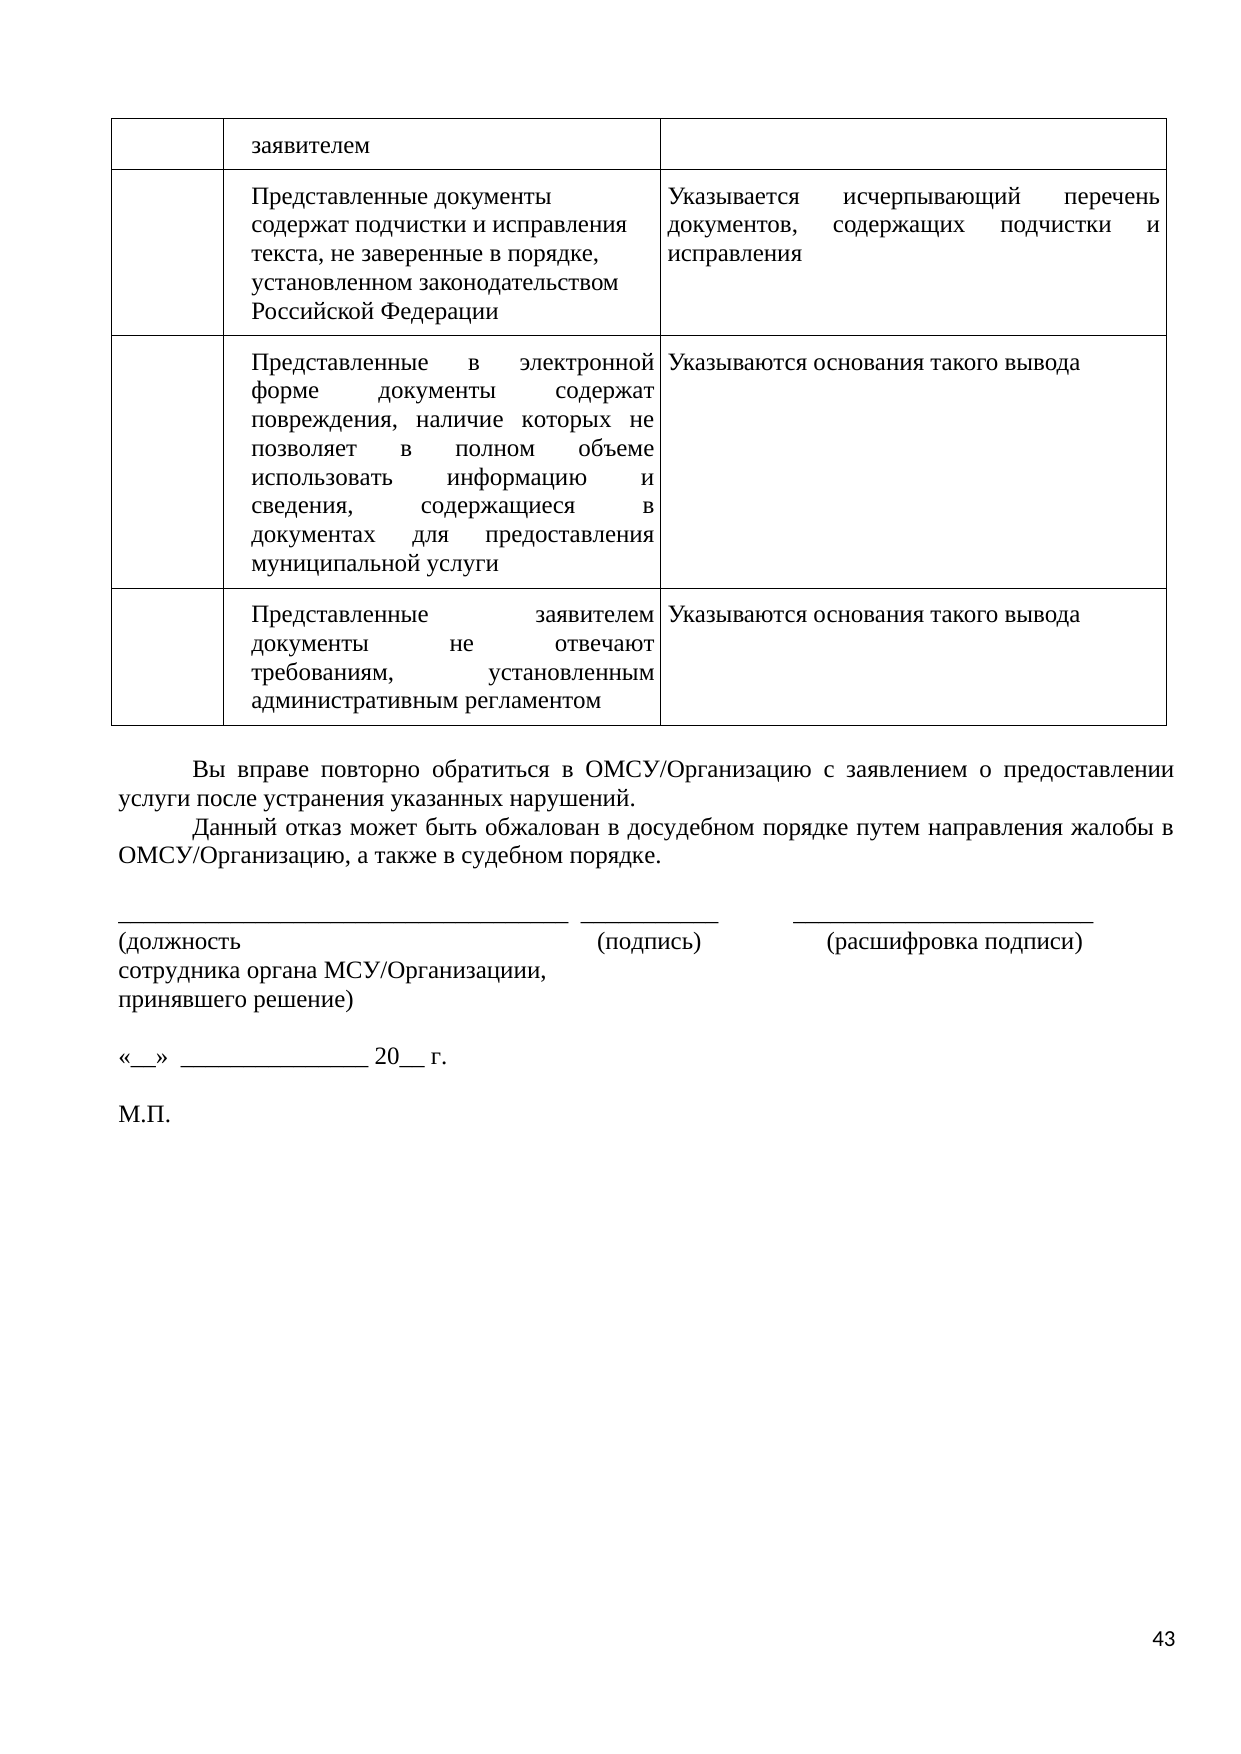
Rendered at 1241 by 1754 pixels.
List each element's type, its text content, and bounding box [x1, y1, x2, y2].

table_cell Представленные заявителем документы не отвечают требованиям, установленным административным регламентом [224, 589, 660, 725]
text Данный отказ может быть обжалован в досудебном порядке путем направления жалобы в ОМСУ/Организацию, а также в судебном порядке. [118, 812, 1175, 869]
text Вы вправе повторно обратиться в ОМСУ/Организацию с заявлением о предоставлении услуги после устранения указанных нарушений. [118, 754, 1175, 812]
text М.П. [118, 1099, 1175, 1127]
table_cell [661, 119, 1166, 169]
table_cell Указывается исчерпывающий перечень документов, содержащих подчистки и исправления [661, 170, 1166, 335]
text ____________________________________ ___________ ________________________ [118, 897, 1175, 926]
table_cell [112, 170, 223, 335]
table_cell Указываются основания такого вывода [661, 336, 1166, 587]
table_cell [112, 589, 223, 725]
text сотрудника органа МСУ/Организациии, [118, 955, 1175, 984]
text принявшего решение) [118, 984, 1175, 1012]
table_cell [112, 119, 223, 169]
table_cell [224, 119, 660, 169]
text «__» _______________ 20__ г. [118, 1041, 1175, 1070]
table_cell [112, 336, 223, 587]
table_cell Указываются основания такого вывода [661, 589, 1166, 725]
text (должность (подпись) (расшифровка подписи) [118, 926, 1175, 955]
table_cell Представленные в электронной форме документы содержат повреждения, наличие которых не позволяет в полном объеме использовать информацию и сведения, содержащиеся в документах для предоставления муниципальной услуги [224, 336, 660, 587]
table_cell Представленные документы содержат подчистки и исправления текста, не заверенные в порядке, установленном законодательством Российской Федерации [224, 170, 660, 335]
